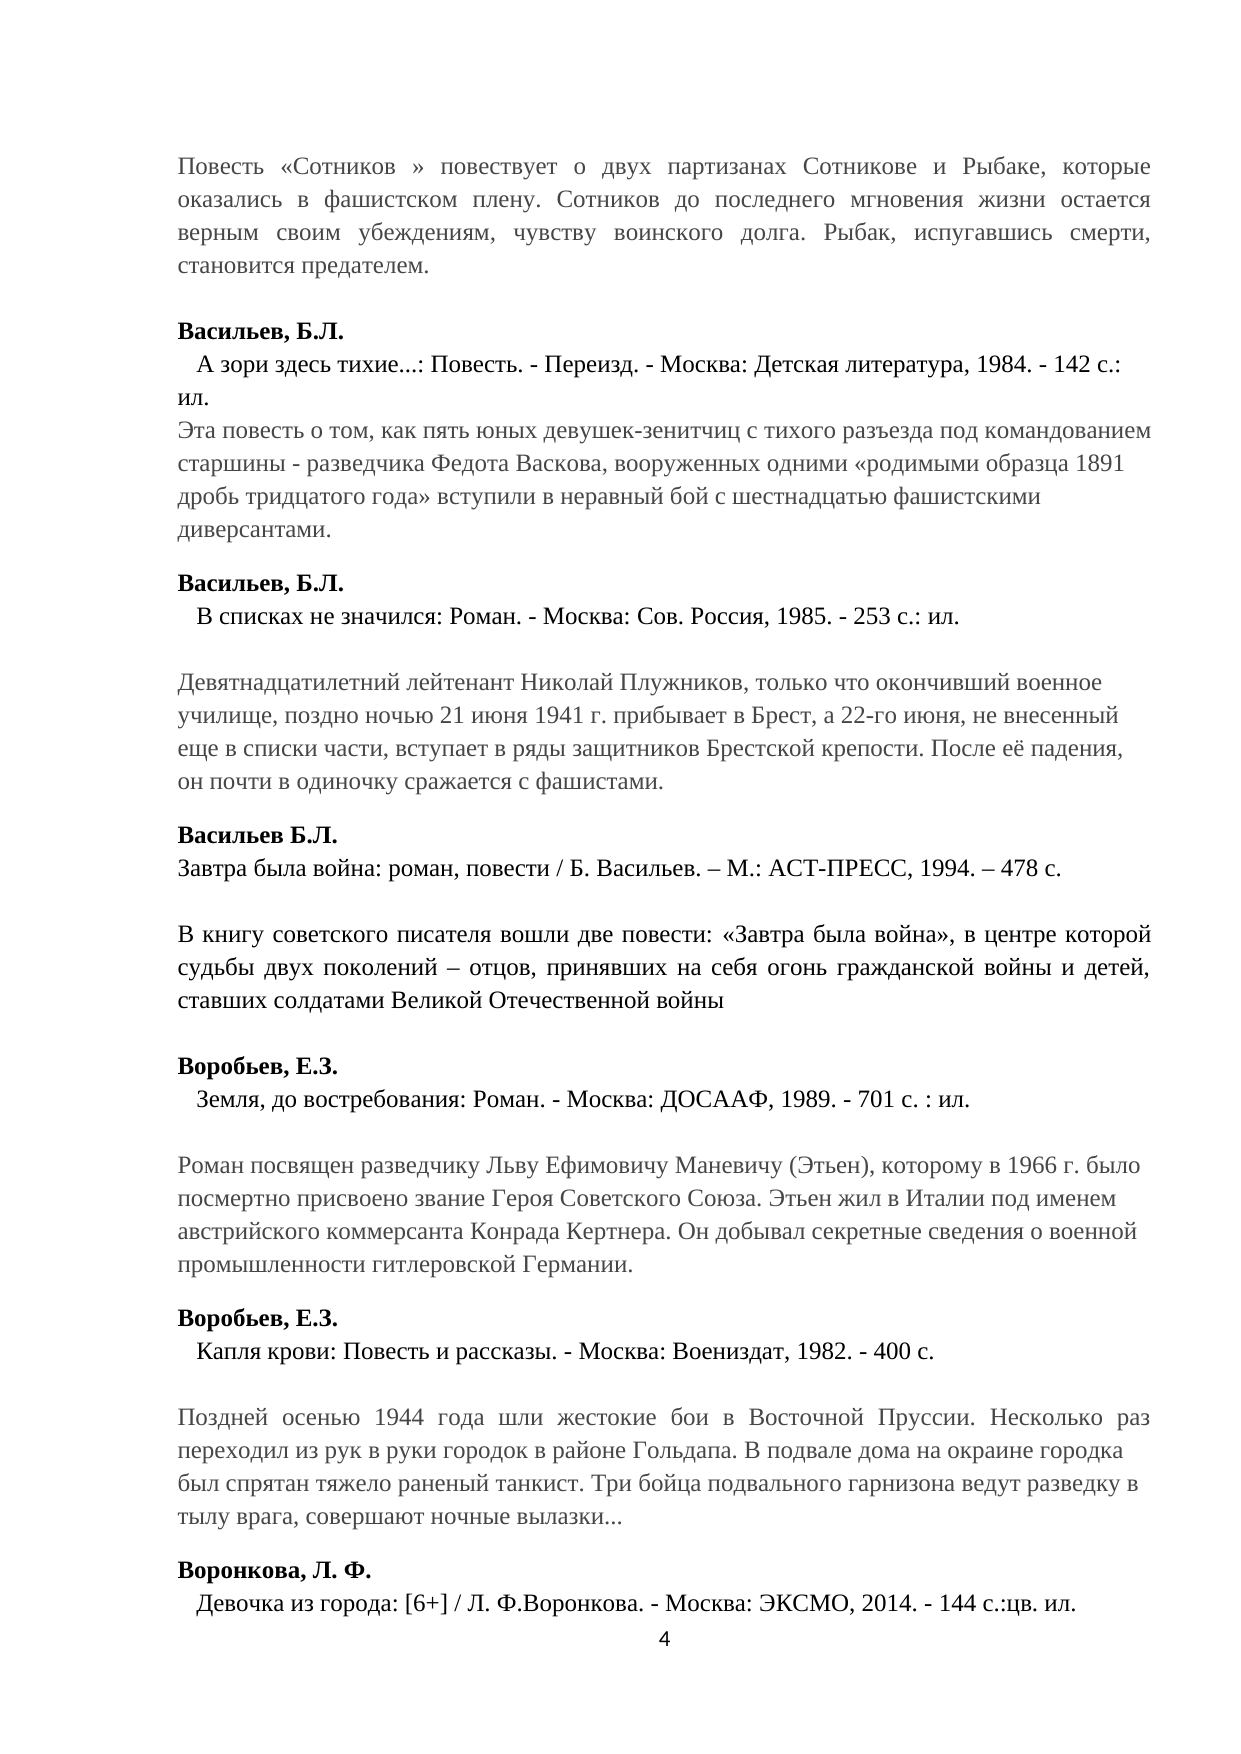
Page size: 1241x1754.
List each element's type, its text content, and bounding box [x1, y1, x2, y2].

text Поздней осенью 1944 года шли жестокие бои в Восточной Пруссии. Несколько раз переходил из рук в руки городок в районе Гольдапа. В подвале дома на окраине городка [177, 1402, 1152, 1464]
text Земля, до востребования: Роман. - Москва: ДОСААФ, 1989. - 701 с. : ил. [177, 1084, 1152, 1113]
text дробь тридцатого года» вступили в неравный бой с шестнадцатью фашистскими [177, 481, 1152, 510]
text Васильев Б.Л. [177, 820, 1152, 849]
text Капля крови: Повесть и рассказы. - Москва: Воениздат, 1982. - 400 с. [177, 1336, 1152, 1365]
text В списках не значился: Роман. - Москва: Сов. Россия, 1985. - 253 с.: ил. [177, 601, 1152, 630]
text диверсантами. [177, 514, 1152, 543]
text Воробьев, Е.З. [177, 1051, 1152, 1080]
text А зори здесь тихие...: Повесть. - Переизд. - Москва: Детская литература, 1984. - 142 с.: ил. [177, 349, 1152, 411]
text австрийского коммерсанта Конрада Кертнера. Он добывал секретные сведения о военной [177, 1216, 1152, 1245]
text тылу врага, совершают ночные вылазки... [177, 1501, 1152, 1530]
text Повесть «Сотников » повествует о двух партизанах Сотникове и Рыбаке, которые оказались в фашистском плену. Сотников до последнего мгновения жизни остается верным своим убеждениям, чувству воинского долга. Рыбак, испугавшись смерти, становится предателем. [177, 151, 1152, 279]
text Васильев, Б.Л. [177, 316, 1152, 345]
text Воробьев, Е.З. [177, 1303, 1152, 1332]
text Девятнадцатилетний лейтенант Николай Плужников, только что окончивший военное [177, 667, 1152, 696]
text старшины - разведчика Федота Васкова, вооруженных одними «родимыми образца 1891 [177, 448, 1152, 477]
text посмертно присвоено звание Героя Советского Союза. Этьен жил в Италии под именем [177, 1183, 1152, 1212]
text промышленности гитлеровской Германии. [177, 1249, 1152, 1278]
text Васильев, Б.Л. [177, 568, 1152, 597]
text он почти в одиночку сражается с фашистами. [177, 766, 1152, 795]
text Воронкова, Л. Ф. [177, 1555, 1152, 1584]
text еще в списки части, вступает в ряды защитников Брестской крепости. После её падения, [177, 733, 1152, 762]
text Эта повесть о том, как пять юных девушек-зенитчиц с тихого разъезда под командованием [177, 415, 1152, 444]
text был спрятан тяжело раненый танкист. Три бойца подвального гарнизона ведут разведку в [177, 1468, 1152, 1497]
text Роман посвящен разведчику Льву Ефимовичу Маневичу (Этьен), которому в 1966 г. было [177, 1150, 1152, 1179]
text В книгу советского писателя вошли две повести: «Завтра была война», в центре которой судьбы двух поколений – отцов, принявших на себя огонь гражданской войны и детей, ставших солдатами Великой Отечественной войны [177, 919, 1152, 1014]
text училище, поздно ночью 21 июня 1941 г. прибывает в Брест, а 22-го июня, не внесенный [177, 700, 1152, 729]
text Завтра была война: роман, повести / Б. Васильев. – М.: АСТ-ПРЕСС, 1994. – 478 с. [177, 853, 1152, 882]
text Девочка из города: [6+] / Л. Ф.Воронкова. - Москва: ЭКСМО, 2014. - 144 с.:цв. ил. [177, 1588, 1152, 1617]
